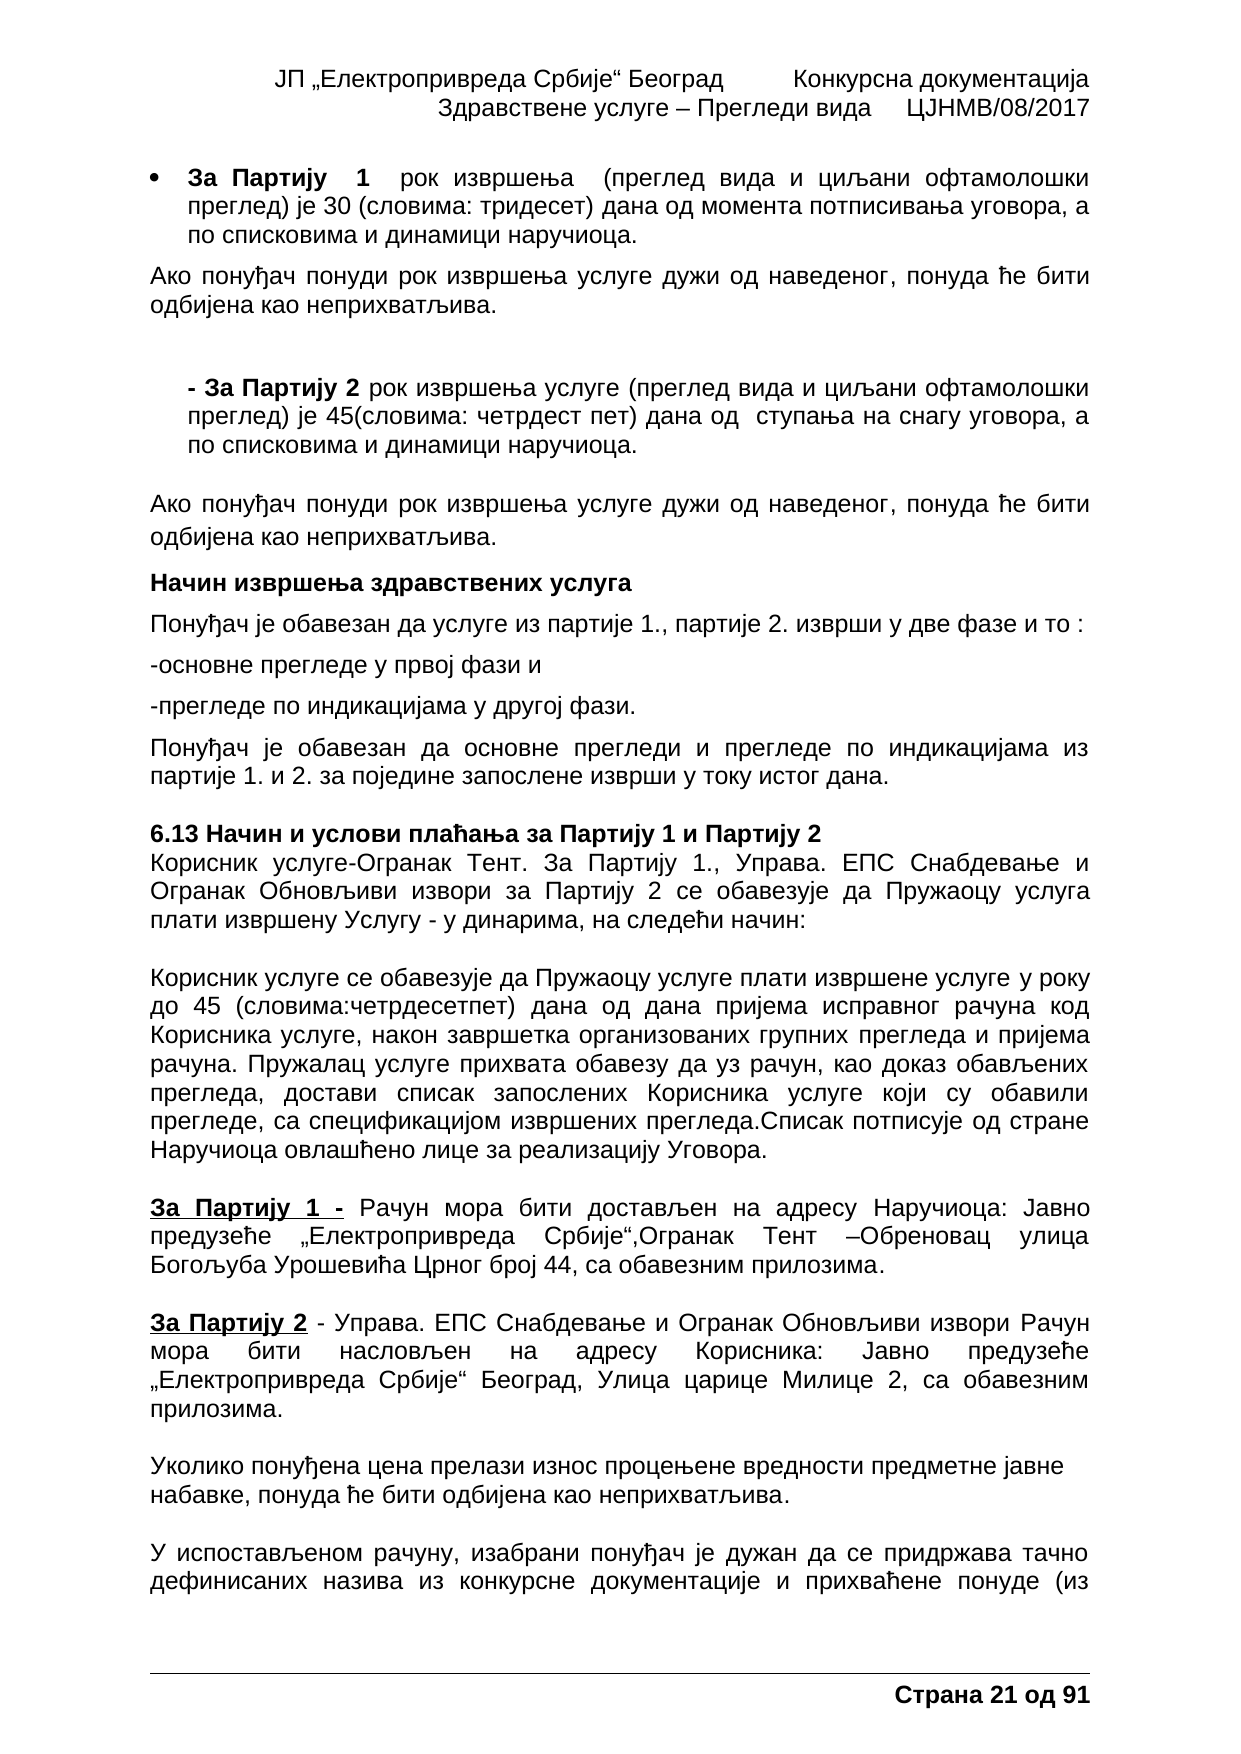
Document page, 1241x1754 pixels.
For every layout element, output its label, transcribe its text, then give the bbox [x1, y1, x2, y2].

text Корисник услуге се обавезује да Пружаоцу услуге плати извршене услуге у року до 45 (словима:четрдесетпет) дана од дана пријема исправног рачуна код Корисника услуге, након завршетка организованих групних прегледа и пријема рачуна. Пружалац услуге прихвата обавезу да уз рачун, као доказ обављених прегледа, достави списак запослених Корисника услуге који су обавили прегледе, са спецификацијом извршених прегледа.Списак потписује од стране Наручиоца овлашћено лице за реализацију Уговора. [150, 963, 1090, 1164]
text За Партију 2 - Управа. ЕПС Снабдевање и Огранак Обновљиви извори Рачун мора бити насловљен на адресу Корисника: Јавно предузеће „Електропривреда Србије“ Београд, Улица царице Милице 2, са обавезним прилозима. [150, 1308, 1090, 1423]
text Уколико понуђена цена прелази износ процењене вредности предметне јавне набавке, понуда ће бити одбијена као неприхватљива. [150, 1451, 1090, 1509]
text Начин извршења здравствених услуга [150, 568, 1090, 596]
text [150, 1538, 1090, 1595]
text -прегледе по индикацијама у другој фази. [150, 691, 1090, 720]
list За Партију 1 рок извршења (преглед вида и циљани офтамолошки преглед) је 30 (словима: тридесет) дана од момента потписивања уговора, а по списковима и динамици наручиоца. [150, 162, 1090, 249]
text Ако понуђач понуди рок извршења услуге дужи од наведеног, понуда ће бити одбијена као неприхватљива. [150, 489, 1090, 551]
text Корисник услуге-Огранак Тент. За Партију 1., Управа. ЕПС Снабдевање и Огранак Обновљиви извори за Партију 2 се обавезује да Пружаоцу услуга плати извршену Услугу - у динарима, на следећи начин: [150, 848, 1090, 934]
text За Партију 1 - Рачун мора бити достављен на адресу Наручиоца: Јавно предузеће „Електропривреда Србије“,Огранак Тент –Обреновац улица Богољуба Урошевића Црног број 44, са обавезним прилозима. [150, 1193, 1090, 1279]
text -основне прегледе у првој фази и [150, 650, 1090, 679]
text Понуђач је обавезан да услуге из партије 1., партије 2. изврши у две фазе и то : [150, 609, 1090, 638]
text 6.13 Начин и услови плаћања за Партију 1 и Партију 2 [150, 819, 1090, 848]
text Ако понуђач понуди рок извршења услуге дужи од наведеног, понуда ће бити одбијена као неприхватљива. [150, 261, 1090, 319]
text - За Партију 2 рок извршења услуге (преглед вида и циљани офтамолошки преглед) је 45(словима: четрдест пет) дана од ступања на снагу уговора, а по списковима и динамици наручиоца. [187, 373, 1090, 459]
text Понуђач је обавезан да основне прегледи и прегледе по индикацијама из партије 1. и 2. за поједине запослене изврши у току истог дана. [150, 733, 1090, 790]
